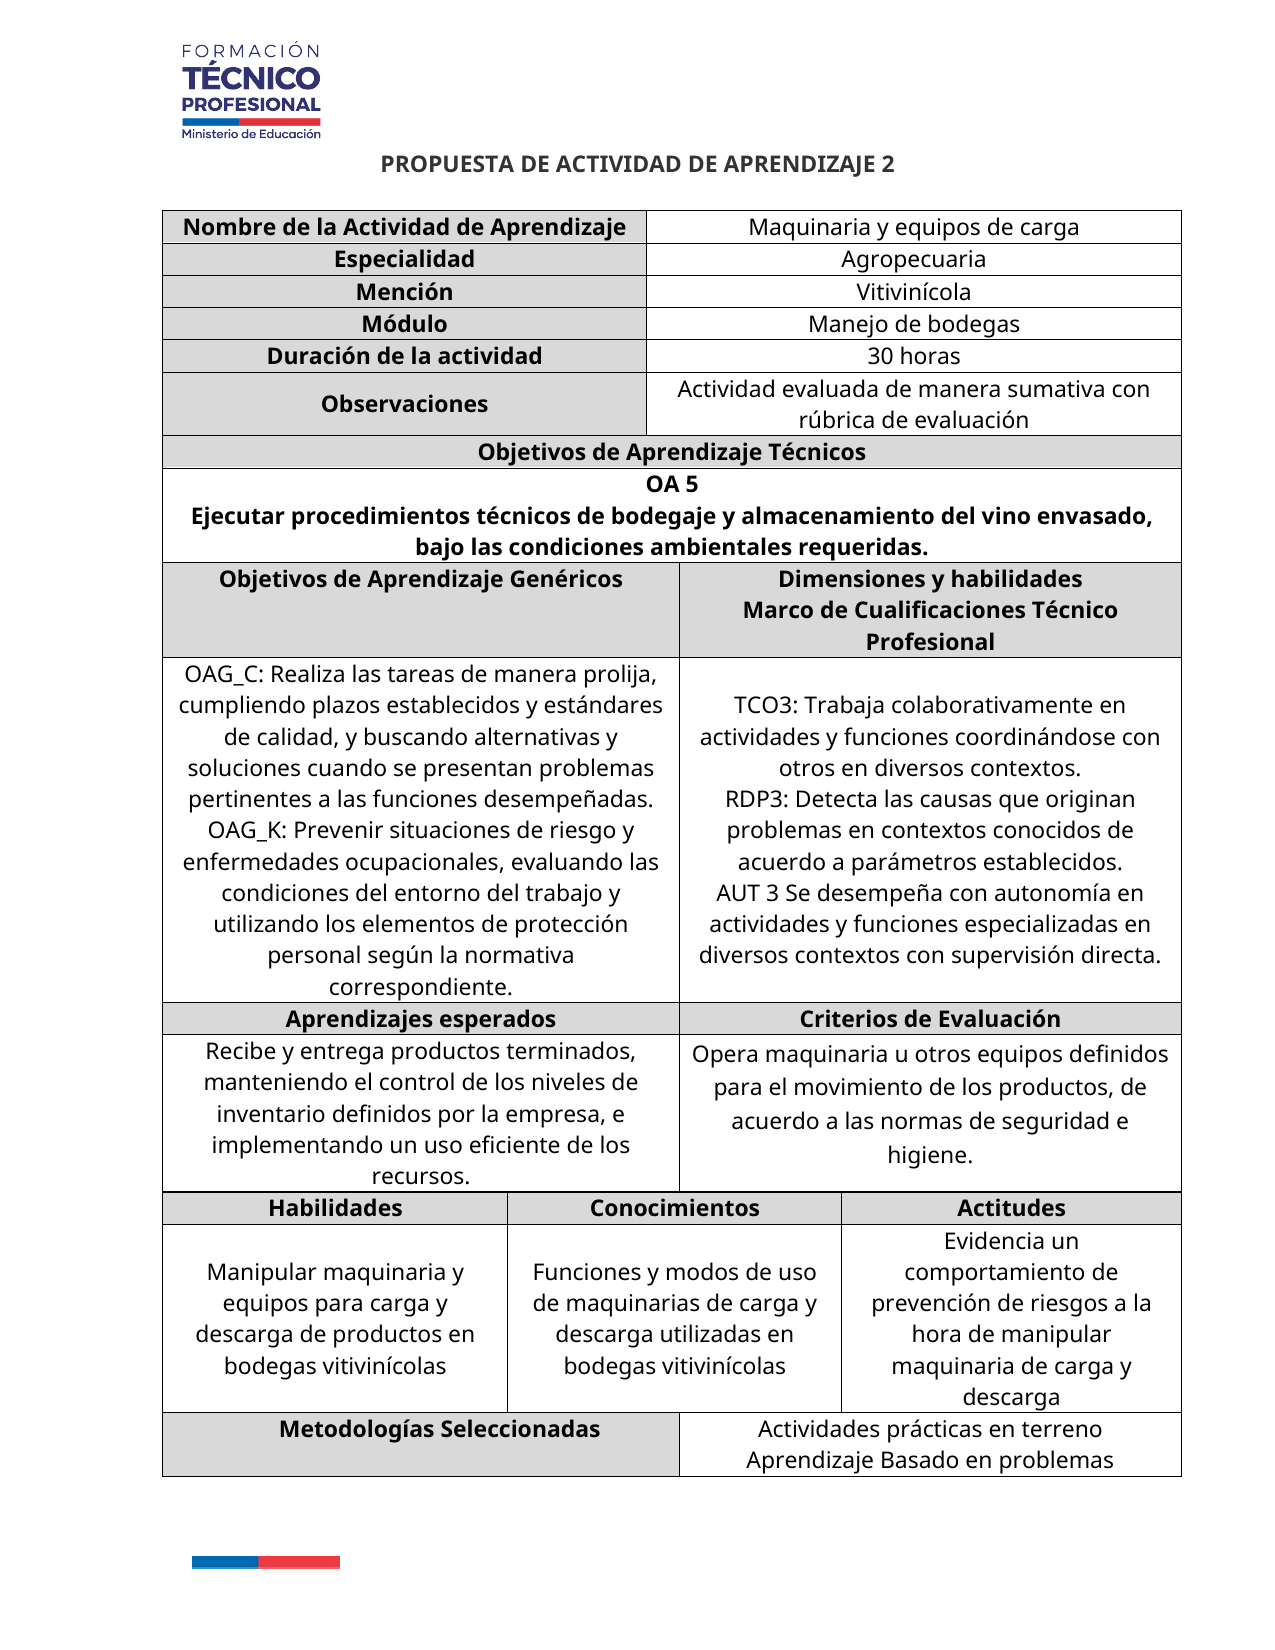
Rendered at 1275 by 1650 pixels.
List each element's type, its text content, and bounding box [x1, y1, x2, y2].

table_cell Objetivos de Aprendizaje Genéricos [163, 563, 679, 657]
table_cell Dimensiones y habilidades Marco de Cualificaciones Técnico Profesional [680, 563, 1181, 657]
table_header Maquinaria y equipos de carga [647, 211, 1181, 242]
table_cell Opera maquinaria u otros equipos definidos para el movimiento de los productos, de acuerdo a las normas de seguridad e higiene. [680, 1035, 1181, 1191]
picture [192, 1556, 340, 1569]
table_cell Actividades prácticas en terreno Aprendizaje Basado en problemas Demostración guiada Trabajo colaborativo. [680, 1413, 1181, 1476]
table_cell Actitudes [842, 1193, 1181, 1224]
table_cell Funciones y modos de uso de maquinarias de carga y descarga utilizadas en bodegas vitivinícolas [508, 1225, 841, 1412]
text PROPUESTA DE ACTIVIDAD DE APRENDIZAJE 2 [177, 148, 1098, 179]
table_cell Evidencia un comportamiento de prevención de riesgos a la hora de manipular maquinaria de carga y descarga [842, 1225, 1181, 1412]
table_cell Mención [163, 276, 646, 307]
table_cell Objetivos de Aprendizaje Técnicos [163, 436, 1181, 467]
table_cell Duración de la actividad [163, 340, 646, 372]
table_cell 30 horas [647, 340, 1181, 372]
table_cell Recibe y entrega productos terminados, manteniendo el control de los niveles de inventario definidos por la empresa, e implementando un uso eficiente de los recursos. [163, 1035, 679, 1191]
table_cell TCO3: Trabaja colaborativamente en actividades y funciones coordinándose con otros en diversos contextos. RDP3: Detecta las causas que originan problemas en contextos conocidos de acuerdo a parámetros establecidos. AUT 3 Se desempeña con autonomía en actividades y funciones especializadas en diversos contextos con supervisión directa. [680, 658, 1181, 1002]
table_cell Agropecuaria [647, 244, 1181, 275]
table_cell Actividad evaluada de manera sumativa con rúbrica de evaluación [647, 373, 1181, 435]
table_cell Conocimientos [508, 1193, 841, 1224]
table_header Nombre de la Actividad de Aprendizaje [163, 211, 646, 242]
table_cell Criterios de Evaluación [680, 1003, 1181, 1034]
table_cell Módulo [163, 308, 646, 339]
picture [176, 33, 325, 145]
table_cell Manejo de bodegas [647, 308, 1181, 339]
table_cell Vitivinícola [647, 276, 1181, 307]
table_cell OA 5 Ejecutar procedimientos técnicos de bodegaje y almacenamiento del vino envasado, bajo las condiciones ambientales requeridas. [163, 469, 1181, 562]
table_cell Habilidades [163, 1193, 507, 1224]
table_cell Manipular maquinaria y equipos para carga y descarga de productos en bodegas vitivinícolas [163, 1225, 507, 1412]
table_cell Observaciones [163, 373, 646, 435]
table_cell Metodologías Seleccionadas [163, 1413, 679, 1476]
table_cell OAG_C: Realiza las tareas de manera prolija, cumpliendo plazos establecidos y estándares de calidad, y buscando alternativas y soluciones cuando se presentan problemas pertinentes a las funciones desempeñadas. OAG_K: Prevenir situaciones de riesgo y enfermedades ocupacionales, evaluando las condiciones del entorno del trabajo y utilizando los elementos de protección personal según la normativa correspondiente. [163, 658, 679, 1002]
table_cell Especialidad [163, 244, 646, 275]
table_cell Aprendizajes esperados [163, 1003, 679, 1034]
